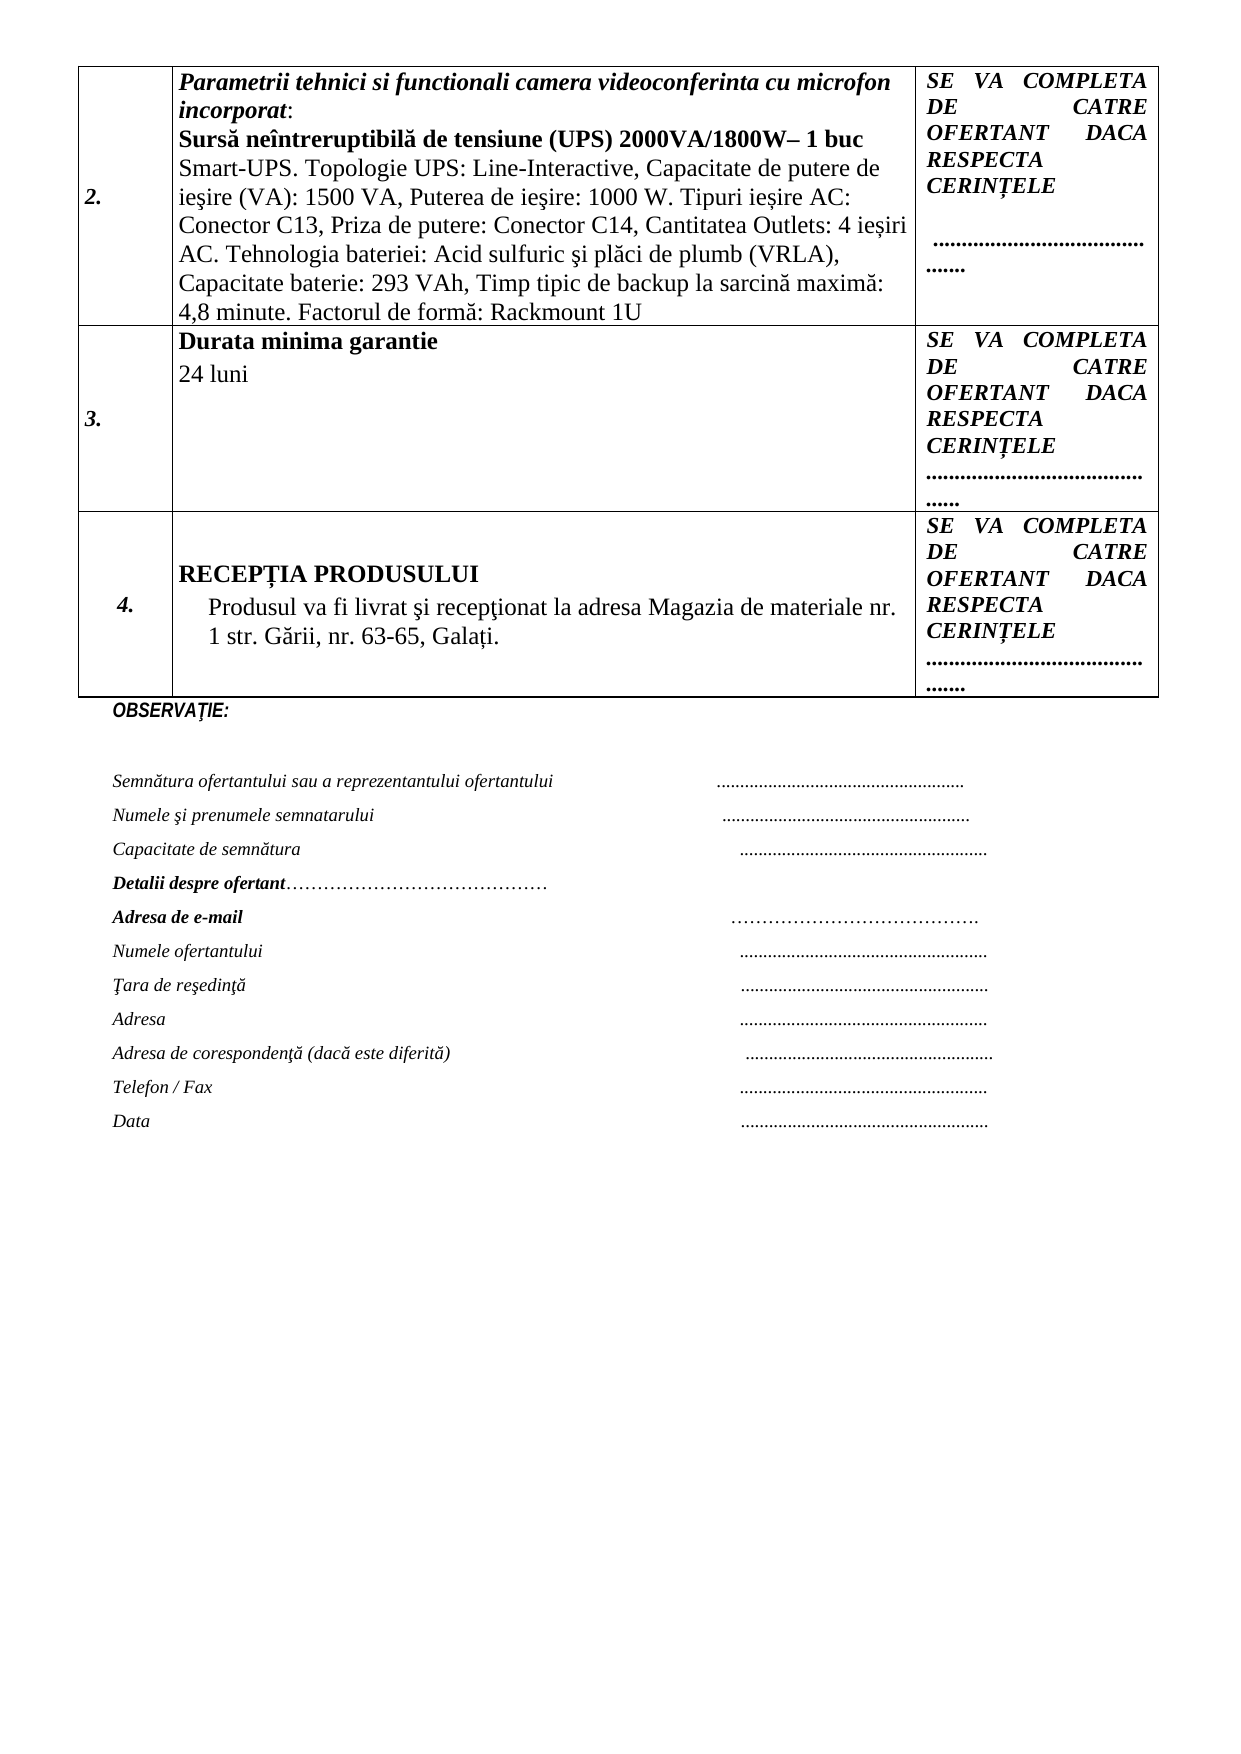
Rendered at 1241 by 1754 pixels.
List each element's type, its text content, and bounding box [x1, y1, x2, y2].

text Data ..................................................... [112, 1110, 1125, 1132]
table_cell Se va completa de catre ofertant daca respecta cerințele ............................................ [916, 67, 1158, 325]
text Detalii despre ofertant…………………………………… [112, 872, 1125, 893]
table_cell Se va completa de catre ofertant daca respecta cerințele ............................................ [916, 326, 1158, 511]
table_cell 3. [79, 326, 172, 511]
text Numele şi prenumele semnatarului ..................................................... [112, 804, 1125, 825]
table_cell Se va completa de catre ofertant daca respecta cerințele ............................................. [916, 512, 1158, 696]
text Capacitate de semnătura ..................................................... [112, 838, 1125, 859]
text Semnătura ofertantului sau a reprezentantului ofertantului ..................................................... [112, 770, 1125, 791]
text OBSERVAŢIE: [112, 698, 1125, 721]
table_cell 4. [79, 512, 172, 696]
table_cell RECEPȚIA PRODUSULUI Produsul va fi livrat şi recepţionat la adresa Magazia de materiale nr. 1 str. Gării, nr. 63-65, Galați. [173, 512, 915, 696]
table_cell Durata minima garantie 24 luni [173, 326, 915, 511]
table_cell Parametrii tehnici si functionali camera videoconferinta cu microfon incorporat: Sursă neîntreruptibilă de tensiune (UPS) 2000VA/1800W– 1 buc Smart-UPS. Topologie UPS: Line-Interactive, Capacitate de putere de ieşire (VA): 1500 VA, Puterea de ieşire: 1000 W. Tipuri ieșire AC: Conector C13, Priza de putere: Conector C14, Cantitatea Outlets: 4 ieșiri AC. Tehnologia bateriei: Acid sulfuric şi plăci de plumb (VRLA), Capacitate baterie: 293 VAh, Timp tipic de backup la sarcină maximă: 4,8 minute. Factorul de formă: Rackmount 1U [173, 67, 915, 325]
text Adresa de corespondenţă (dacă este diferită) ..................................................... [112, 1042, 1125, 1064]
text Ţara de reşedinţă ..................................................... [112, 974, 1125, 996]
text Numele ofertantului ..................................................... [112, 940, 1125, 962]
text Adresa de e-mail …………………………………. [112, 906, 1125, 928]
table_cell 2. [79, 67, 172, 325]
text Telefon / Fax ..................................................... [112, 1076, 1125, 1098]
text Adresa ..................................................... [112, 1008, 1125, 1030]
